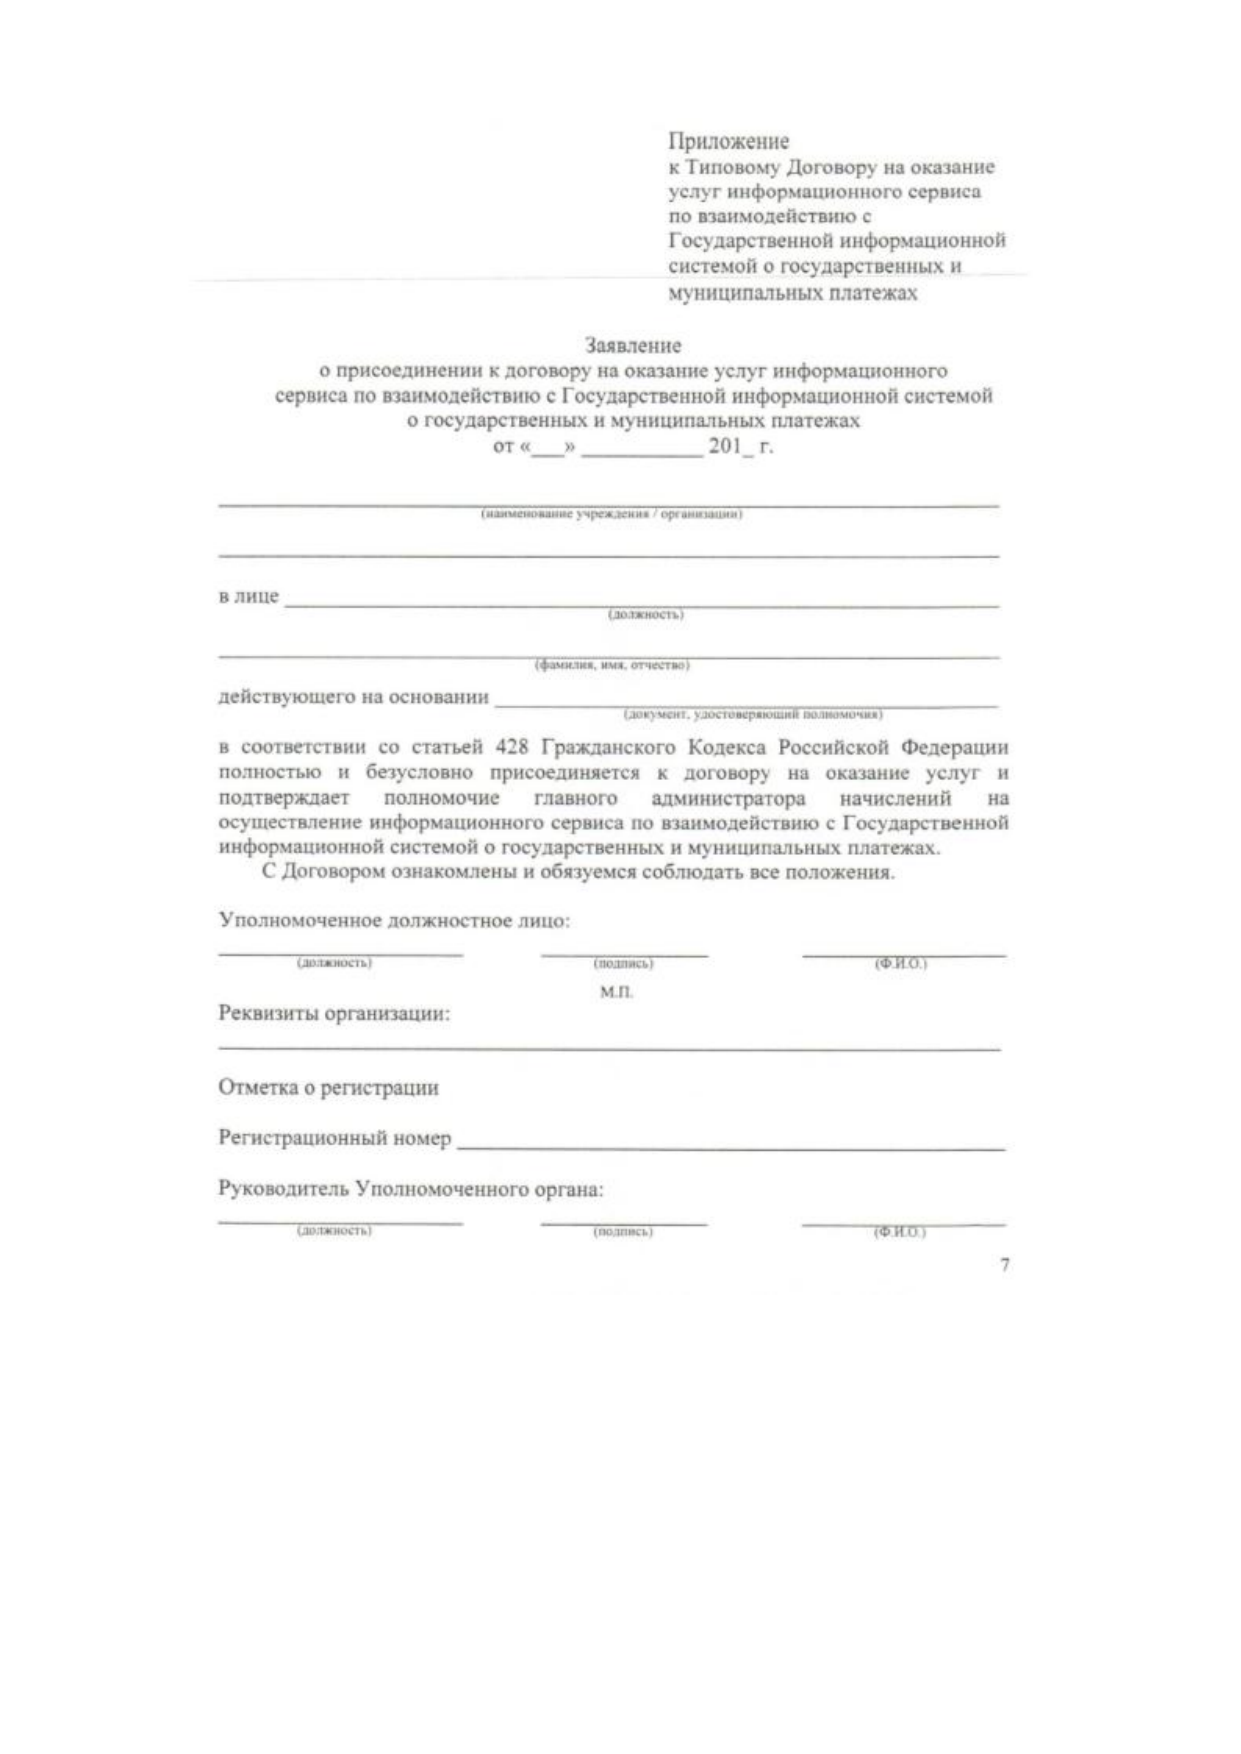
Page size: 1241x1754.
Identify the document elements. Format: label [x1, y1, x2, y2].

picture [177, 118, 1034, 1295]
